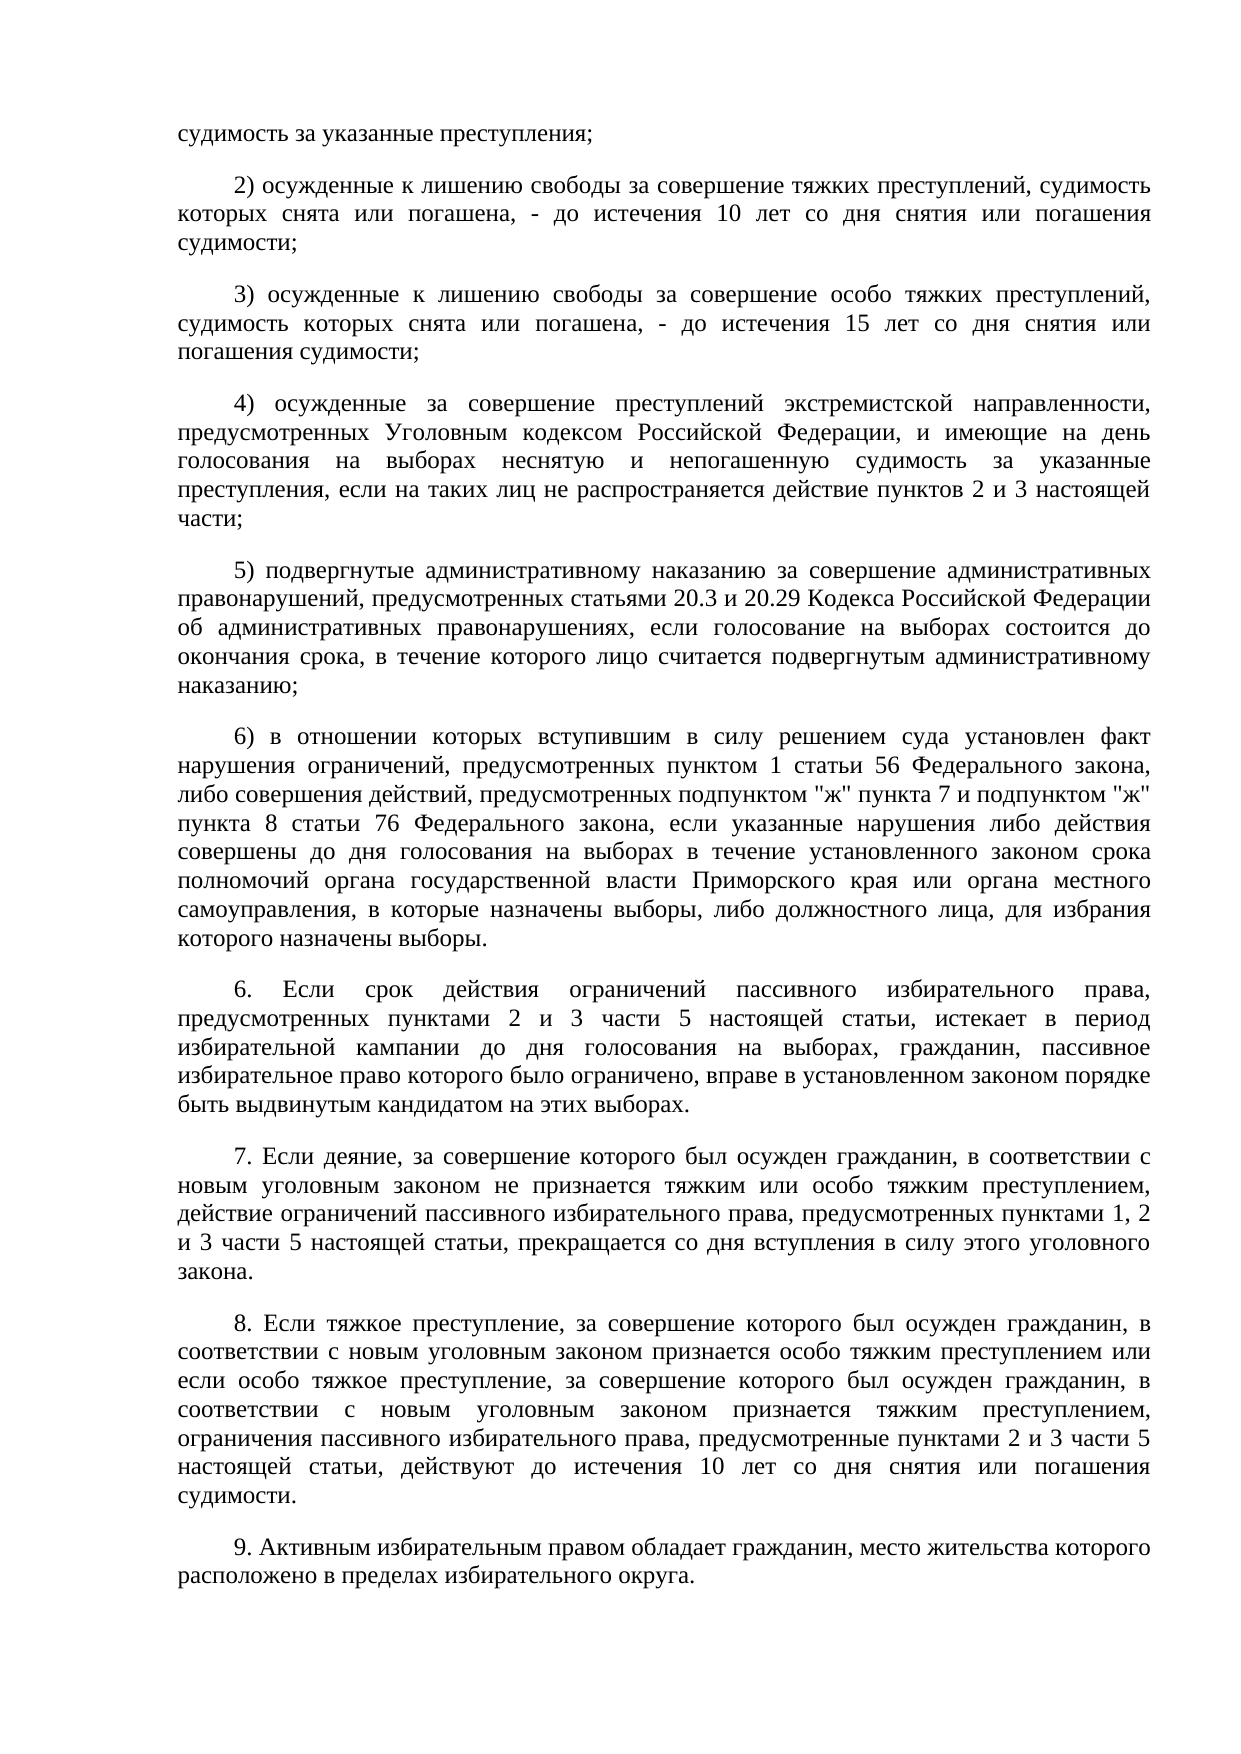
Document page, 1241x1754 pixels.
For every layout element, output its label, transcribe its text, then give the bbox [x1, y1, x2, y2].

text 8. Если тяжкое преступление, за совершение которого был осужден гражданин, в соответствии с новым уголовным законом признается особо тяжким преступлением или если особо тяжкое преступление, за совершение которого был осужден гражданин, в соответствии с новым уголовным законом признается тяжким преступлением, ограничения пассивного избирательного права, предусмотренные пунктами 2 и 3 части 5 настоящей статьи, действуют до истечения 10 лет со дня снятия или погашения судимости. [177, 1308, 1152, 1509]
text 9. Активным избирательным правом обладает гражданин, место жительства которого расположено в пределах избирательного округа. [177, 1532, 1152, 1589]
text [177, 118, 1152, 147]
text 3) осужденные к лишению свободы за совершение особо тяжких преступлений, судимость которых снята или погашена, - до истечения 15 лет со дня снятия или погашения судимости; [177, 279, 1152, 365]
text 5) подвергнутые административному наказанию за совершение административных правонарушений, предусмотренных статьями 20.3 и 20.29 Кодекса Российской Федерации об административных правонарушениях, если голосование на выборах состоится до окончания срока, в течение которого лицо считается подвергнутым административному наказанию; [177, 555, 1152, 698]
text 2) осужденные к лишению свободы за совершение тяжких преступлений, судимость которых снята или погашена, - до истечения 10 лет со дня снятия или погашения судимости; [177, 170, 1152, 256]
text 6) в отношении которых вступившим в силу решением суда установлен факт нарушения ограничений, предусмотренных пунктом 1 статьи 56 Федерального закона, либо совершения действий, предусмотренных подпунктом "ж" пункта 7 и подпунктом "ж" пункта 8 статьи 76 Федерального закона, если указанные нарушения либо действия совершены до дня голосования на выборах в течение установленного законом срока полномочий органа государственной власти Приморского края или органа местного самоуправления, в которые назначены выборы, либо должностного лица, для избрания которого назначены выборы. [177, 721, 1152, 951]
text 4) осужденные за совершение преступлений экстремистской направленности, предусмотренных Уголовным кодексом Российской Федерации, и имеющие на день голосования на выборах неснятую и непогашенную судимость за указанные преступления, если на таких лиц не распространяется действие пунктов 2 и 3 настоящей части; [177, 388, 1152, 532]
text 7. Если деяние, за совершение которого был осужден гражданин, в соответствии с новым уголовным законом не признается тяжким или особо тяжким преступлением, действие ограничений пассивного избирательного права, предусмотренных пунктами 1, 2 и 3 части 5 настоящей статьи, прекращается со дня вступления в силу этого уголовного закона. [177, 1141, 1152, 1285]
text 6. Если срок действия ограничений пассивного избирательного права, предусмотренных пунктами 2 и 3 части 5 настоящей статьи, истекает в период избирательной кампании до дня голосования на выборах, гражданин, пассивное избирательное право которого было ограничено, вправе в установленном законом порядке быть выдвинутым кандидатом на этих выборах. [177, 974, 1152, 1118]
